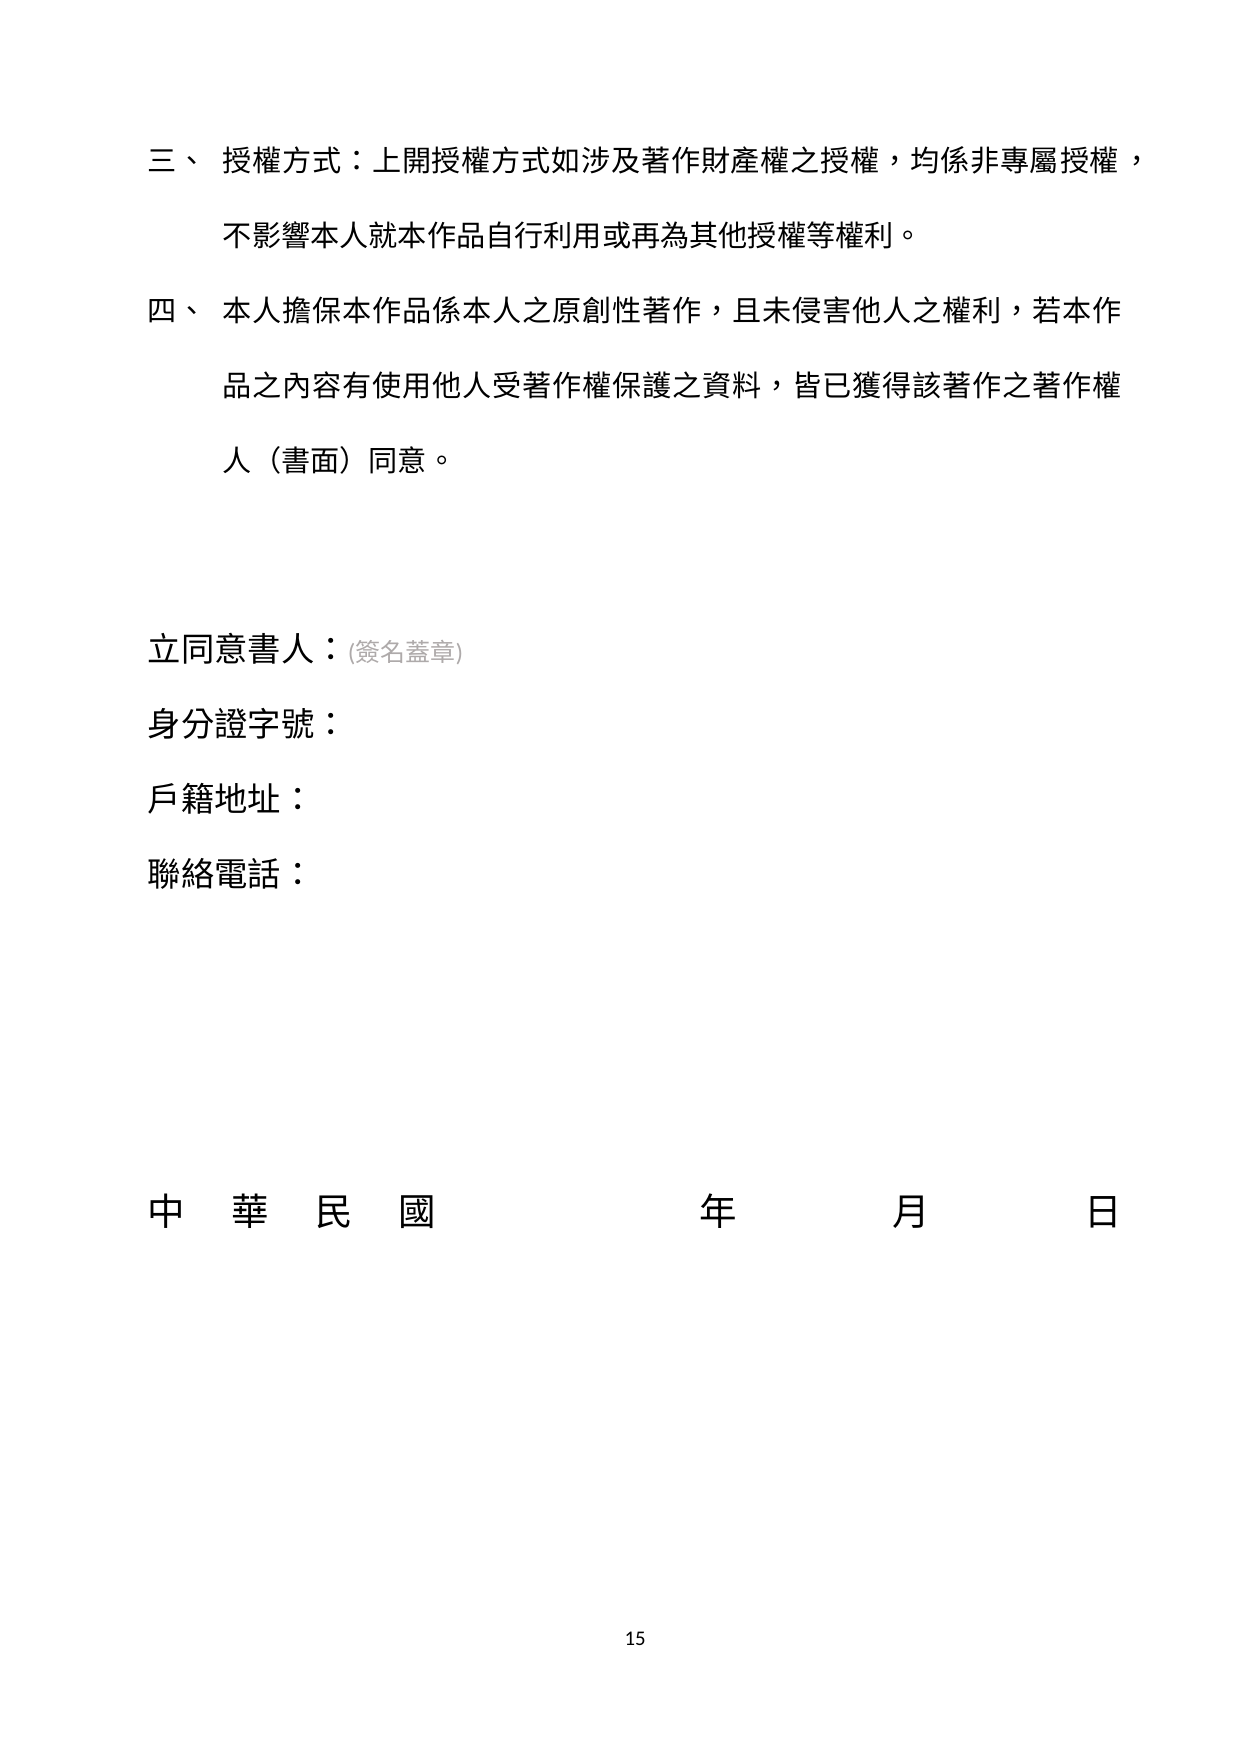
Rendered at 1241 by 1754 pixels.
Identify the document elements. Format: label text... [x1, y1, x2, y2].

list 中華民國 年 月 日 [148, 1172, 1122, 1247]
text 戶籍地址： [148, 759, 1122, 834]
text 立同意書人：(簽名蓋章) [148, 609, 1122, 684]
list 授權方式：上開授權方式如涉及著作財產權之授權，均係非專屬授權，不影響本人就本作品自行利用或再為其他授權等權利。 [148, 122, 1122, 272]
list 本人擔保本作品係本人之原創性著作，且未侵害他人之權利，若本作品之內容有使用他人受著作權保護之資料，皆已獲得該著作之著作權人（書面）同意。 [148, 272, 1122, 497]
text 聯絡電話： [148, 834, 1122, 909]
text 身分證字號： [148, 684, 1122, 759]
